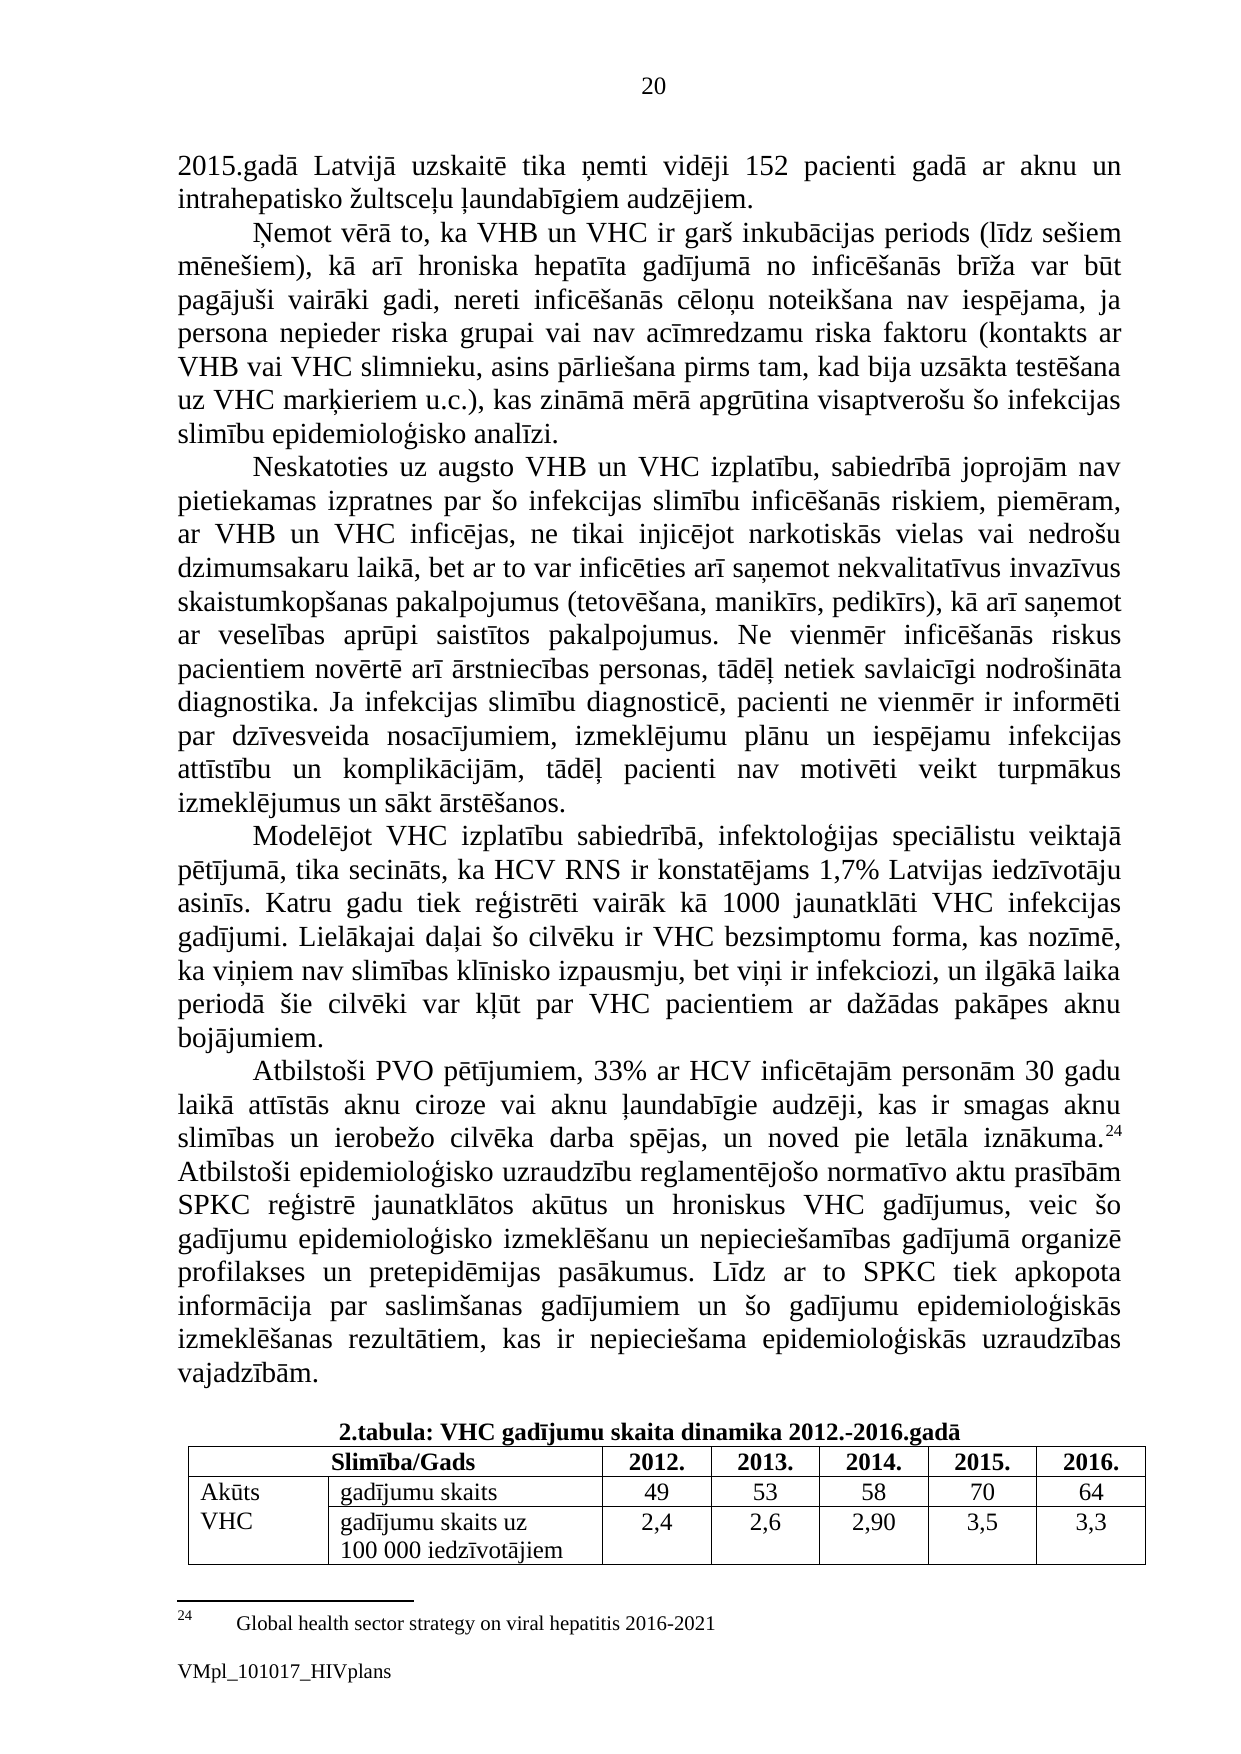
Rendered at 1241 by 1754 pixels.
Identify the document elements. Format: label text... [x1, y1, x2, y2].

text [177, 148, 1122, 215]
table_cell 64 [1037, 1477, 1145, 1506]
table_cell 2,6 [712, 1507, 819, 1564]
table_cell gadījumu skaits [329, 1477, 602, 1506]
table_cell 53 [712, 1477, 819, 1506]
text Atbilstoši PVO pētījumiem, 33% ar HCV inficētajām personām 30 gadu laikā attīstās aknu ciroze vai aknu ļaundabīgie audzēji, kas ir smagas aknu slimības un ierobežo cilvēka darba spējas, un noved pie letāla iznākuma. Atbilstoši epidemioloģisko uzraudzību reglamentējošo normatīvo aktu prasībām SPKC reģistrē jaunatklātos akūtus un hroniskus VHC gadījumus, veic šo gadījumu epidemioloģisko izmeklēšanu un nepieciešamības gadījumā organizē profilakses un pretepidēmijas pasākumus. Līdz ar to SPKC tiek apkopota informācija par saslimšanas gadījumiem un šo gadījumu epidemioloģiskās izmeklēšanas rezultātiem, kas ir nepieciešama epidemioloģiskās uzraudzības vajadzībām. [177, 1053, 1122, 1389]
table_cell 70 [929, 1477, 1036, 1506]
table_header Slimība/Gads [189, 1447, 602, 1476]
table_cell 2,4 [603, 1507, 711, 1564]
text 2.tabula: VHC gadījumu skaita dinamika 2012.-2016.gadā [177, 1417, 1122, 1446]
table_cell 3,3 [1037, 1507, 1145, 1564]
table_header 2013. [712, 1447, 819, 1476]
table_cell 58 [820, 1477, 928, 1506]
table_cell 2,90 [820, 1507, 928, 1564]
table_cell 3,5 [929, 1507, 1036, 1564]
text Neskatoties uz augsto VHB un VHC izplatību, sabiedrībā joprojām nav pietiekamas izpratnes par šo infekcijas slimību inficēšanās riskiem, piemēram, ar VHB un VHC inficējas, ne tikai injicējot narkotiskās vielas vai nedrošu dzimumsakaru laikā, bet ar to var inficēties arī saņemot nekvalitatīvus invazīvus skaistumkopšanas pakalpojumus (tetovēšana, manikīrs, pedikīrs), kā arī saņemot ar veselības aprūpi saistītos pakalpojumus. Ne vienmēr inficēšanās riskus pacientiem novērtē arī ārstniecības personas, tādēļ netiek savlaicīgi nodrošināta diagnostika. Ja infekcijas slimību diagnosticē, pacienti ne vienmēr ir informēti par dzīvesveida nosacījumiem, izmeklējumu plānu un iespējamu infekcijas attīstību un komplikācijām, tādēļ pacienti nav motivēti veikt turpmākus izmeklējumus un sākt ārstēšanos. [177, 449, 1122, 818]
text Modelējot VHC izplatību sabiedrībā, infektoloģijas speciālistu veiktajā pētījumā, tika secināts, ka HCV RNS ir konstatējams 1,7% Latvijas iedzīvotāju asinīs. Katru gadu tiek reģistrēti vairāk kā 1000 jaunatklāti VHC infekcijas gadījumi. Lielākajai daļai šo cilvēku ir VHC bezsimptomu forma, kas nozīmē, ka viņiem nav slimības klīnisko izpausmju, bet viņi ir infekciozi, un ilgākā laika periodā šie cilvēki var kļūt par VHC pacientiem ar dažādas pakāpes aknu bojājumiem. [177, 818, 1122, 1053]
table_cell Akūts VHC [189, 1477, 328, 1564]
table_header 2012. [603, 1447, 711, 1476]
table_cell 49 [603, 1477, 711, 1506]
table_header 2016. [1037, 1447, 1145, 1476]
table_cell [329, 1507, 602, 1564]
table_header 2014. [820, 1447, 928, 1476]
table_header 2015. [929, 1447, 1036, 1476]
text Ņemot vērā to, ka VHB un VHC ir garš inkubācijas periods (līdz sešiem mēnešiem), kā arī hroniska hepatīta gadījumā no inficēšanās brīža var būt pagājuši vairāki gadi, nereti inficēšanās cēloņu noteikšana nav iespējama, ja persona nepieder riska grupai vai nav acīmredzamu riska faktoru (kontakts ar VHB vai VHC slimnieku, asins pārliešana pirms tam, kad bija uzsākta testēšana uz VHC marķieriem u.c.), kas zināmā mērā apgrūtina visaptverošu šo infekcijas slimību epidemioloģisko analīzi. [177, 215, 1122, 449]
